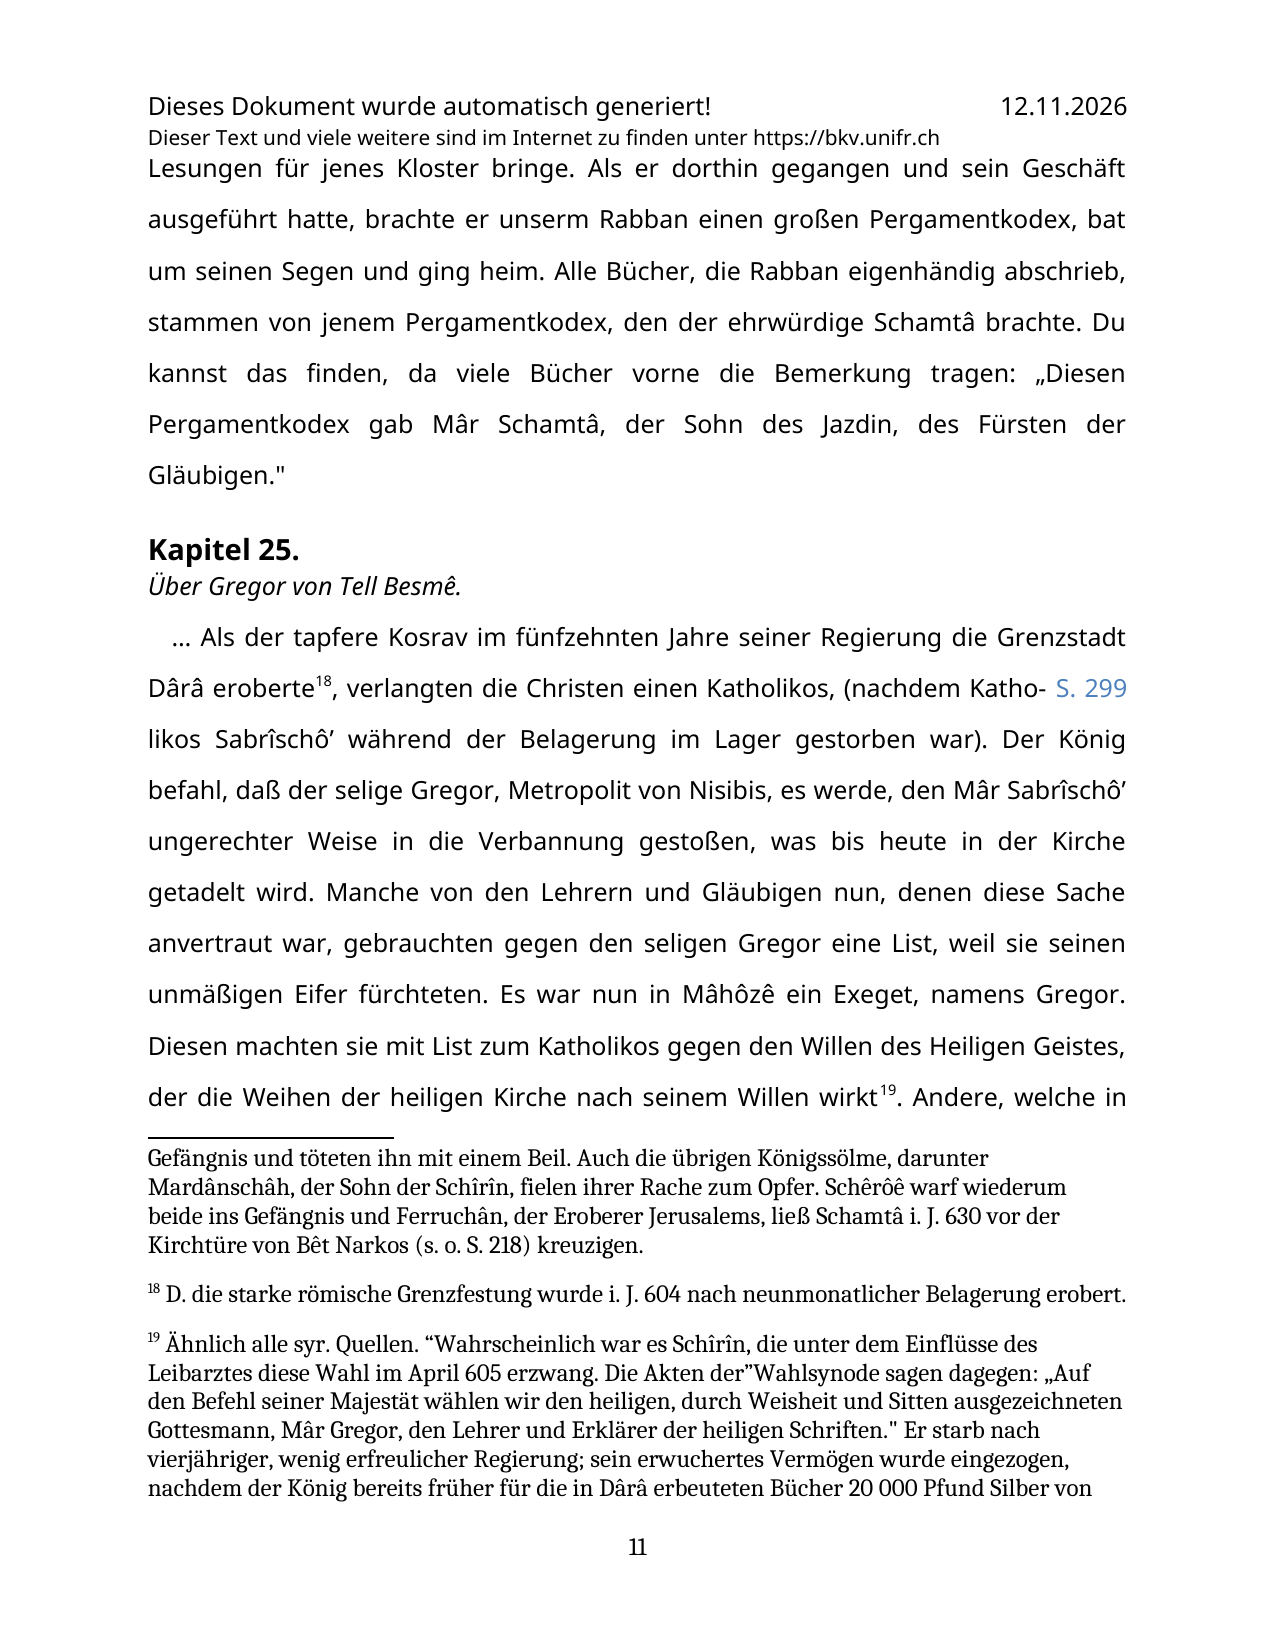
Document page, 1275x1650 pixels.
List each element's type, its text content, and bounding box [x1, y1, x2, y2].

text König Kosrav bar Hôrmîzd kam im Jahre 901 der Griechen zur Regierung und regierte achtunddreißig Jahre. Wie der heilige Rabban Ischô’zekâ schreibt, der unter Mâr Ischô’jahb dem Letzten, dem Erbauer der neuen Kirche, lebte, kam Rabban Jakob im fünften Jahre dieses Kosrav zu dieser Niederlassung. Auch fand ich bei meinem Nachforschen nach der Zeit in der S. 298 Geschichte des Rabban bar ’Idtâ, daß die Zeit seiner Ankunft von jenem Seligen richtig angegeben ist. Als nun König Kosrav seiner Frau Schîrîn ein Kloster im Gebiete von Balâschfarr bauen wollte, sendete er den guten Gedächtnisses würdigen Schamtâ, den Sohn des seligen Jazdin, nach der Stadt Edessa, damit er von dort Bücher des Dienstes der Lesungen für jenes Kloster bringe. Als er dorthin gegangen und sein Geschäft ausgeführt hatte, brachte er unserm Rabban einen großen Pergamentkodex, bat um seinen Segen und ging heim. Alle Bücher, die Rabban eigenhändig abschrieb, stammen von jenem Pergamentkodex, den der ehrwürdige Schamtâ brachte. Du kannst das finden, da viele Bücher vorne die Bemerkung tragen: „Diesen Pergamentkodex gab Mâr Schamtâ, der Sohn des Jazdin, des Fürsten der Gläubigen." [148, 151, 1127, 491]
subtitle Kapitel 25. [148, 529, 1127, 569]
text Über Gregor von Tell Besmê. [148, 569, 1127, 603]
text … Als der tapfere Kosrav im fünfzehnten Jahre seiner Regierung die Grenzstadt Dârâ eroberte, verlangten die Christen einen Katholikos, (nachdem Katho- S. 299 likos Sabrîschô’ während der Belagerung im Lager gestorben war). Der König befahl, daß der selige Gregor, Metropolit von Nisibis, es werde, den Mâr Sabrîschô’ ungerechter Weise in die Verbannung gestoßen, was bis heute in der Kirche getadelt wird. Manche von den Lehrern und Gläubigen nun, denen diese Sache anvertraut war, gebrauchten gegen den seligen Gregor eine List, weil sie seinen unmäßigen Eifer fürchteten. Es war nun in Mâhôzê ein Exeget, namens Gregor. Diesen machten sie mit List zum Katholikos gegen den Willen des Heiligen Geistes, der die Weihen der heiligen Kirche nach seinem Willen wirkt. Andere, welche in der Sache des Gregor ebenfalls nicht recht gehandelt hatten, die sich aber (nun) hätten gedulden sollen, bis der Herr eingreife, oder Gregor sein Leben ende, schrieben Pamphlete und zeichneten Gregor, wie er eine Henne griff, ob sie für seinen Tisch fett genug sei, sowie die übrigen Bischöfe in Haltungen, die niederzuschreiben nicht schön ist. Diese Zeichnungen, sowie die Klageschriften brachten sie vor König Kosrav. [148, 620, 1127, 1113]
